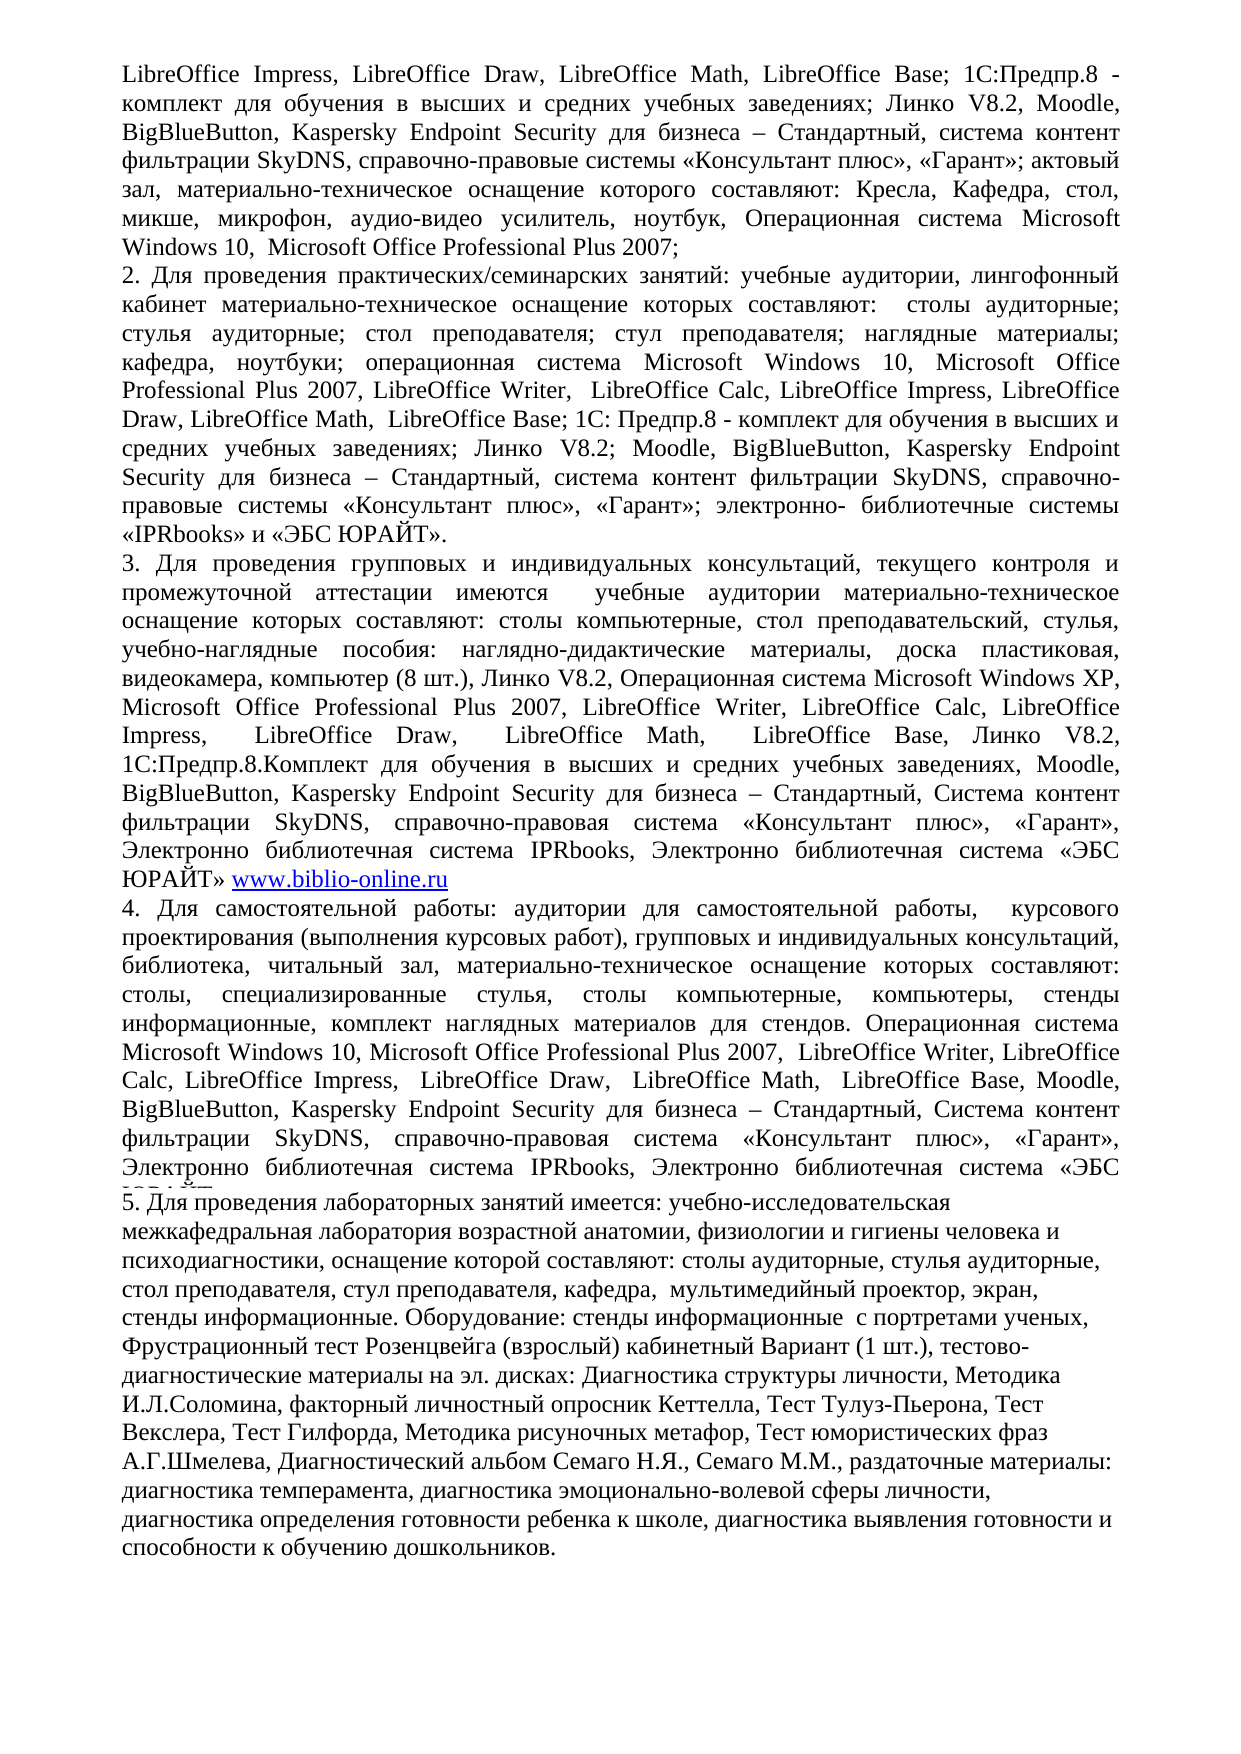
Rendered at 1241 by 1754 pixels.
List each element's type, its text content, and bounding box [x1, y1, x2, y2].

table_header LibreOffice Impress, LibreOffice Draw, LibreOffice Math, LibreOffice Base; 1С:Предпр.8 - комплект для обучения в высших и средних учебных заведениях; Линко V8.2, Moodle, BigBlueButton, Kaspersky Endpoint Security для бизнеса – Стандартный, система контент фильтрации SkyDNS, справочно-правовые системы «Консультант плюс», «Гарант»; актовый зал, материально-техническое оснащение которого составляют: Кресла, Кафедра, стол, микше, микрофон, аудио-видео усилитель, ноутбук, Операционная система Microsoft Windows 10, Microsoft Office Professional Plus 2007; 2. Для проведения практических/семинарских занятий: учебные аудитории, лингофонный кабинет материально-техническое оснащение которых составляют: столы аудиторные; стулья аудиторные; стол преподавателя; стул преподавателя; наглядные материалы; кафедра, ноутбуки; операционная система Microsoft Windows 10, Microsoft Office Professional Plus 2007, LibreOffice Writer, LibreOffice Calc, LibreOffice Impress, LibreOffice Draw, LibreOffice Math, LibreOffice Base; 1С: Предпр.8 - комплект для обучения в высших и средних учебных заведениях; Линко V8.2; Moodle, BigBlueButton, Kaspersky Endpoint Security для бизнеса – Стандартный, система контент фильтрации SkyDNS, справочно-правовые системы «Консультант плюс», «Гарант»; электронно- библиотечные системы «IPRbooks» и «ЭБС ЮРАЙТ». 3. Для проведения групповых и индивидуальных консультаций, текущего контроля и промежуточной аттестации имеются учебные аудитории материально-техническое оснащение которых составляют: столы компьютерные, стол преподавательский, стулья, учебно-наглядные пособия: наглядно-дидактические материалы, доска пластиковая, видеокамера, компьютер (8 шт.), Линко V8.2, Операционная система Microsoft Windows XP, Microsoft Office Professional Plus 2007, LibreOffice Writer, LibreOffice Calc, LibreOffice Impress, LibreOffice Draw, LibreOffice Math, LibreOffice Base, Линко V8.2, 1С:Предпр.8.Комплект для обучения в высших и средних учебных заведениях, Moodle, BigBlueButton, Kaspersky Endpoint Security для бизнеса – Стандартный, Система контент фильтрации SkyDNS, справочно-правовая система «Консультант плюс», «Гарант», Электронно библиотечная система IPRbooks, Электронно библиотечная система «ЭБС ЮРАЙТ» www.biblio-online.ru 4. Для самостоятельной работы: аудитории для самостоятельной работы, курсового проектирования (выполнения курсовых работ), групповых и индивидуальных консультаций, библиотека, читальный зал, материально-техническое оснащение которых составляют: столы, специализированные стулья, столы компьютерные, компьютеры, стенды информационные, комплект наглядных материалов для стендов. Операционная система Microsoft Windows 10, Microsoft Office Professional Plus 2007, LibreOffice Writer, LibreOffice Calc, LibreOffice Impress, LibreOffice Draw, LibreOffice Math, LibreOffice Base, Moodle, BigBlueButton, Kaspersky Endpoint Security для бизнеса – Стандартный, Система контент фильтрации SkyDNS, справочно-правовая система «Консультант плюс», «Гарант», Электронно библиотечная система IPRbooks, Электронно библиотечная система «ЭБС ЮРАЙТ». [118, 59, 1124, 1187]
table_cell 5. Для проведения лабораторных занятий имеется: учебно-исследовательская межкафедральная лаборатория возрастной анатомии, физиологии и гигиены человека и психодиагностики, оснащение которой составляют: столы аудиторные, стулья аудиторные, стол преподавателя, стул преподавателя, кафедра, мультимедийный проектор, экран, стенды информационные. Оборудование: стенды информационные с портретами ученых, Фрустрационный тест Розенцвейга (взрослый) кабинетный Вариант (1 шт.), тестово-диагностические материалы на эл. дисках: Диагностика структуры личности, Методика И.Л.Соломина, факторный личностный опросник Кеттелла, Тест Тулуз-Пьерона, Тест Векслера, Тест Гилфорда, Методика рисуночных метафор, Тест юмористических фраз А.Г.Шмелева, Диагностический альбом Семаго Н.Я., Семаго М.М., раздаточные материалы: диагностика темперамента, диагностика эмоционально-волевой сферы личности, диагностика определения готовности ребенка к школе, диагностика выявления готовности и способности к обучению дошкольников. [118, 1188, 1124, 1558]
